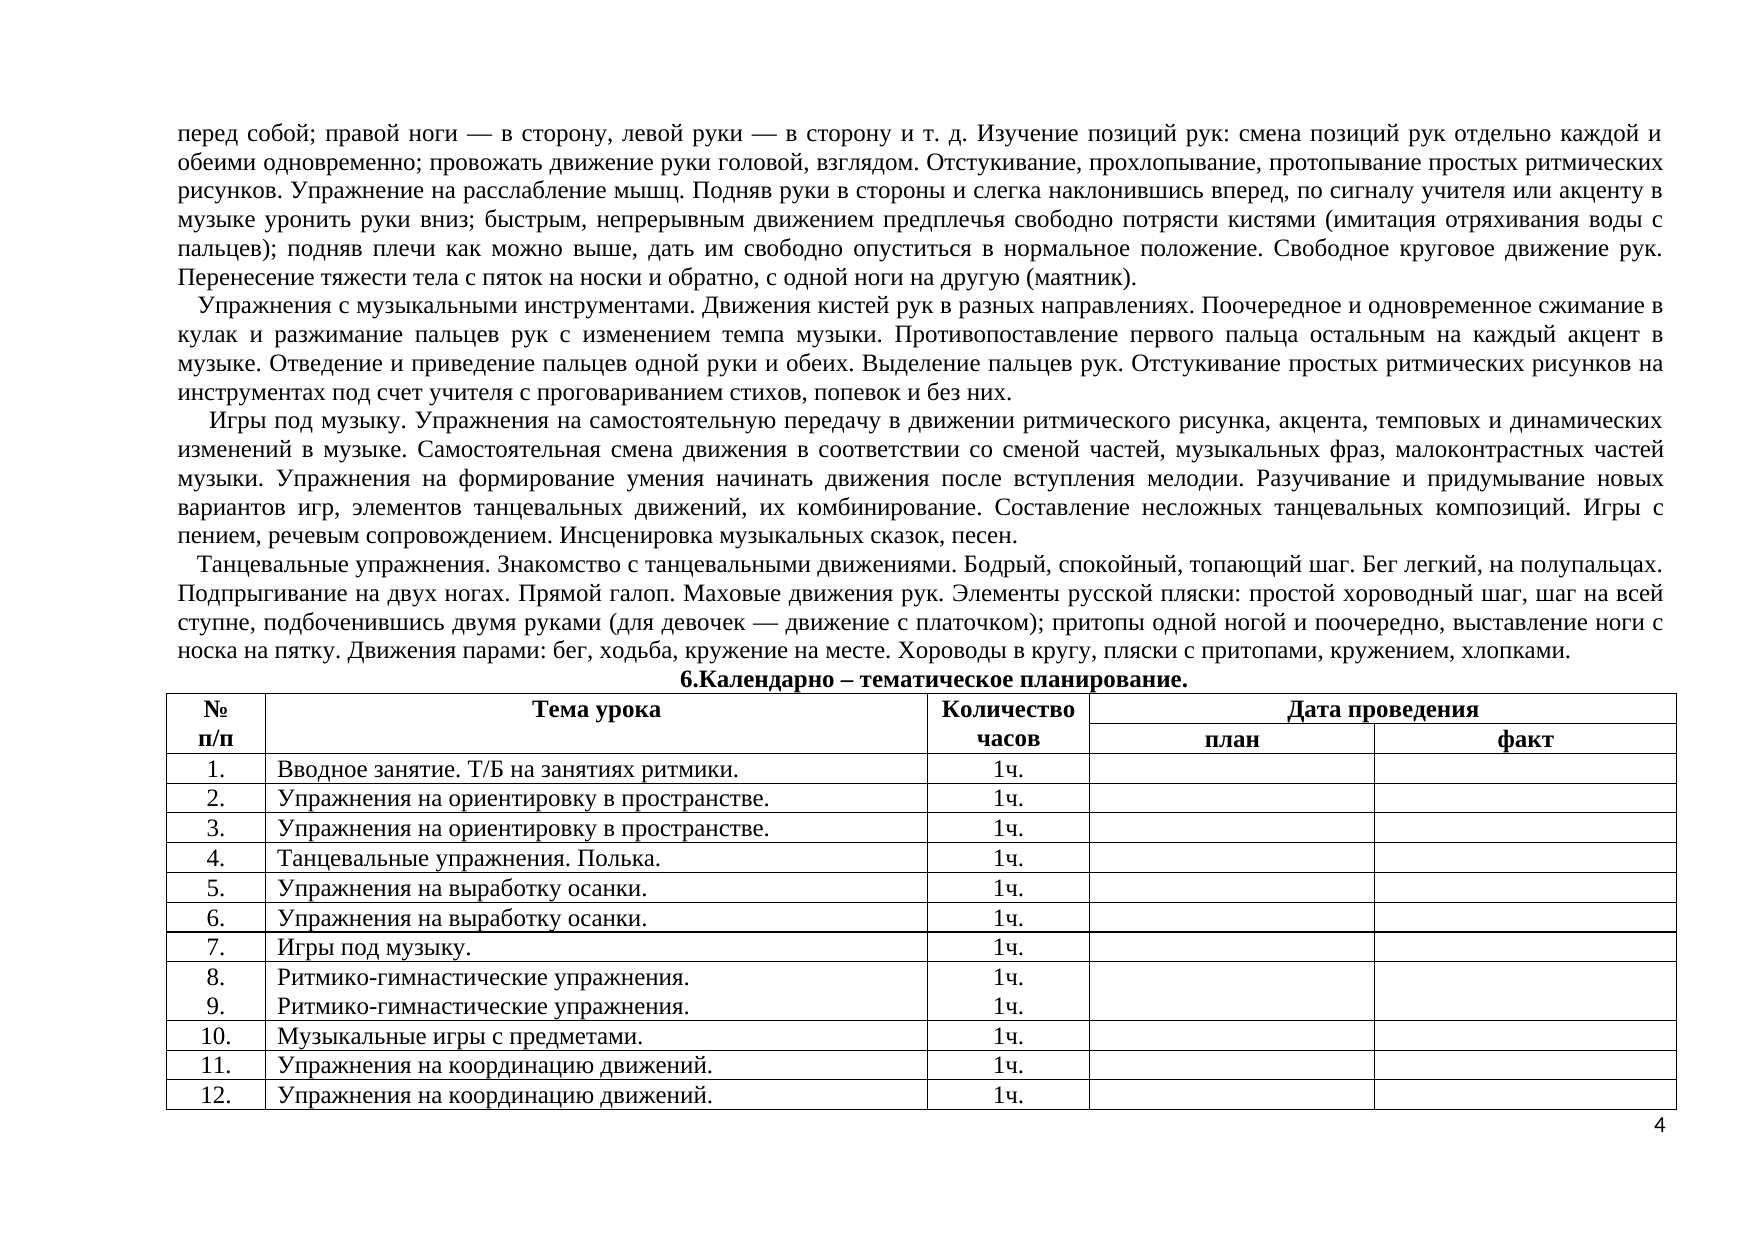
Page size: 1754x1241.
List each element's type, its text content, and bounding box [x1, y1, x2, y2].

table_cell 1ч. [928, 784, 1089, 812]
table_cell [1375, 873, 1676, 902]
table_cell 1ч. [928, 1080, 1089, 1109]
table_cell 1ч. [928, 873, 1089, 902]
table_header № п/п [167, 694, 265, 753]
table_cell Упражнения на выработку осанки. [266, 903, 927, 931]
table_cell [1090, 1051, 1374, 1079]
table_cell [1090, 754, 1374, 782]
table_cell 2. [167, 784, 265, 812]
table_cell Упражнения на выработку осанки. [266, 873, 927, 902]
table_cell 1ч. [928, 1051, 1089, 1079]
table_cell [1090, 813, 1374, 842]
table_cell [1090, 873, 1374, 902]
table_cell [1090, 784, 1374, 812]
table_cell [1375, 784, 1676, 812]
table_cell [1375, 754, 1676, 782]
table_cell [1375, 813, 1676, 842]
text Упражнения с музыкальными инструментами. Движения кистей рук в разных направлениях. Поочередное и одновременное сжимание в кулак и разжимание пальцев рук с изменением темпа музыки. Противопоставление первого пальца остальным на каждый акцент в музыке. Отведение и приведение пальцев одной руки и обеих. Выделение пальцев рук. Отстукивание простых ритмических рисунков на инструментах под счет учителя с проговариванием стихов, попевок и без них. [177, 291, 1665, 406]
table_cell [1375, 1051, 1676, 1079]
table_cell 3. [167, 813, 265, 842]
table_cell 1ч. [928, 813, 1089, 842]
table_cell 1ч. [928, 843, 1089, 872]
text 6.Календарно – тематическое планирование. [177, 664, 1665, 693]
table_cell [1090, 962, 1374, 1020]
table_cell [1375, 933, 1676, 961]
text Игры под музыку. Упражнения на самостоятельную передачу в движении ритмического рисунка, акцента, темповых и динамических изменений в музыке. Самостоятельная смена движения в соответствии со сменой частей, музыкальных фраз, малоконтрастных частей музыки. Упражнения на формирование умения начинать движения после вступления мелодии. Разучивание и придумывание новых вариантов игр, элементов танцевальных движений, их комбинирование. Составление несложных танцевальных композиций. Игры с пением, речевым сопровождением. Инсценировка музыкальных сказок, песен. [177, 406, 1665, 549]
table_header Тема урока [266, 694, 927, 753]
text Танцевальные упражнения. Знакомство с танцевальными движениями. Бодрый, спокойный, топающий шаг. Бег легкий, на полупальцах. Подпрыгивание на двух ногах. Прямой галоп. Маховые движения рук. Элементы русской пляски: простой хороводный шаг, шаг на всей ступне, подбоченившись двумя руками (для девочек — движение с платочком); притопы одной ногой и поочередно, выставление ноги с носка на пятку. Движения парами: бег, ходьба, кружение на месте. Хороводы в кругу, пляски с притопами, кружением, хлопками. [177, 549, 1665, 664]
table_cell Упражнения на ориентировку в пространстве. [266, 813, 927, 842]
table_cell план [1090, 724, 1374, 753]
table_cell Упражнения на координацию движений. [266, 1051, 927, 1079]
table_cell 6. [167, 903, 265, 931]
table_header Количество часов [928, 694, 1089, 753]
table_cell [1375, 843, 1676, 872]
table_cell [1375, 903, 1676, 931]
table_cell Музыкальные игры с предметами. [266, 1021, 927, 1049]
table_cell 12. [167, 1080, 265, 1109]
table_cell Ритмико-гимнастические упражнения. Ритмико-гимнастические упражнения. [266, 962, 927, 1020]
table_cell Танцевальные упражнения. Полька. [266, 843, 927, 872]
table_cell 4. [167, 843, 265, 872]
table_cell 10. [167, 1021, 265, 1049]
table_cell Вводное занятие. Т/Б на занятиях ритмики. [266, 754, 927, 782]
table_cell [1090, 843, 1374, 872]
table_cell 5. [167, 873, 265, 902]
table_cell [1090, 933, 1374, 961]
table_cell 1ч. [928, 933, 1089, 961]
table_cell [1375, 962, 1676, 1020]
table_cell 1ч. [928, 903, 1089, 931]
table_cell [1375, 1080, 1676, 1109]
table_cell факт [1375, 724, 1676, 753]
table_cell 1. [167, 754, 265, 782]
table_cell 1ч. [928, 754, 1089, 782]
table_cell [1090, 1080, 1374, 1109]
table_cell 1ч. 1ч. [928, 962, 1089, 1020]
table_cell 11. [167, 1051, 265, 1079]
table_cell 8. 9. [167, 962, 265, 1020]
table_cell [1375, 1021, 1676, 1049]
table_cell [1090, 1021, 1374, 1049]
table_cell [1090, 903, 1374, 931]
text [177, 118, 1665, 291]
table_cell 7. [167, 933, 265, 961]
table_cell Упражнения на координацию движений. [266, 1080, 927, 1109]
table_header Дата проведения [1090, 694, 1676, 723]
table_cell Упражнения на ориентировку в пространстве. [266, 784, 927, 812]
table_cell Игры под музыку. [266, 933, 927, 961]
table_cell 1ч. [928, 1021, 1089, 1049]
